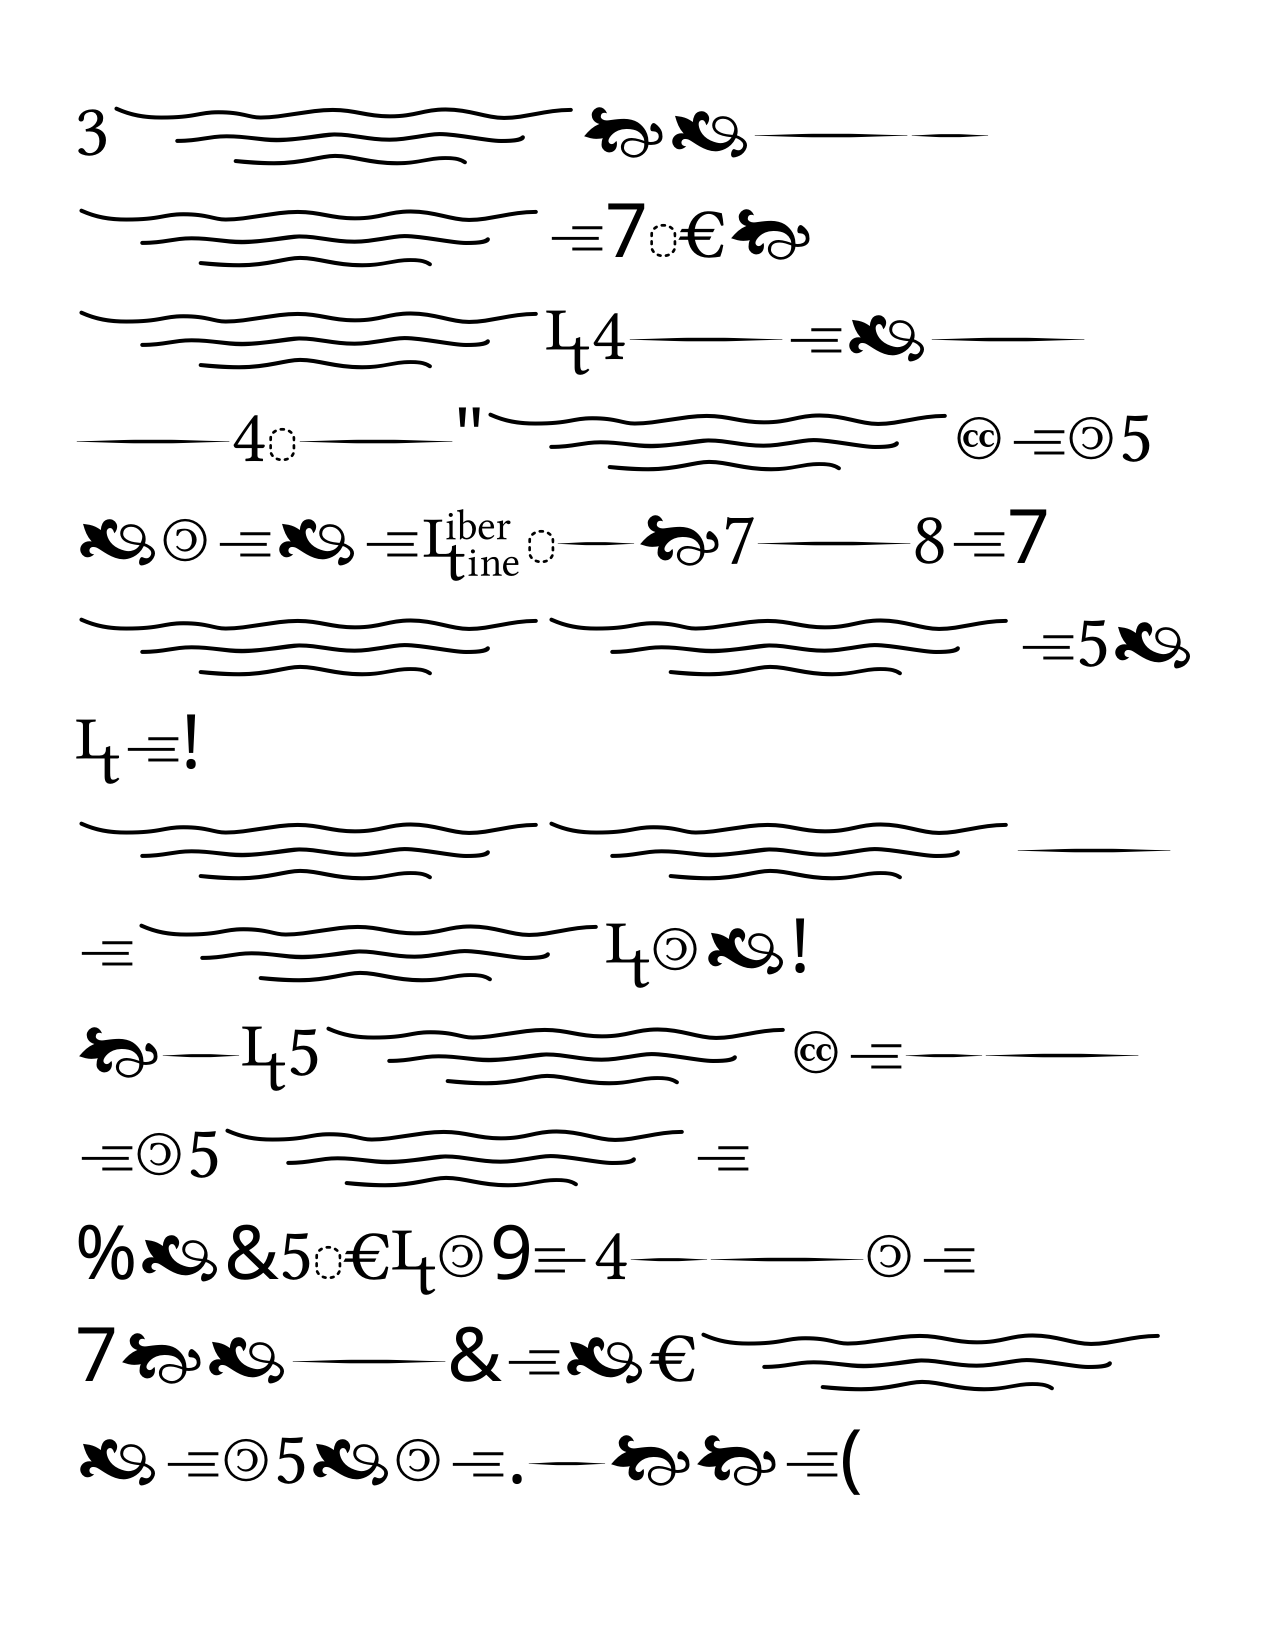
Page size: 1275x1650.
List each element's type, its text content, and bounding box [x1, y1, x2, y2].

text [75, 1301, 1200, 1506]
text 7"7!!%&9 [75, 75, 1200, 1301]
